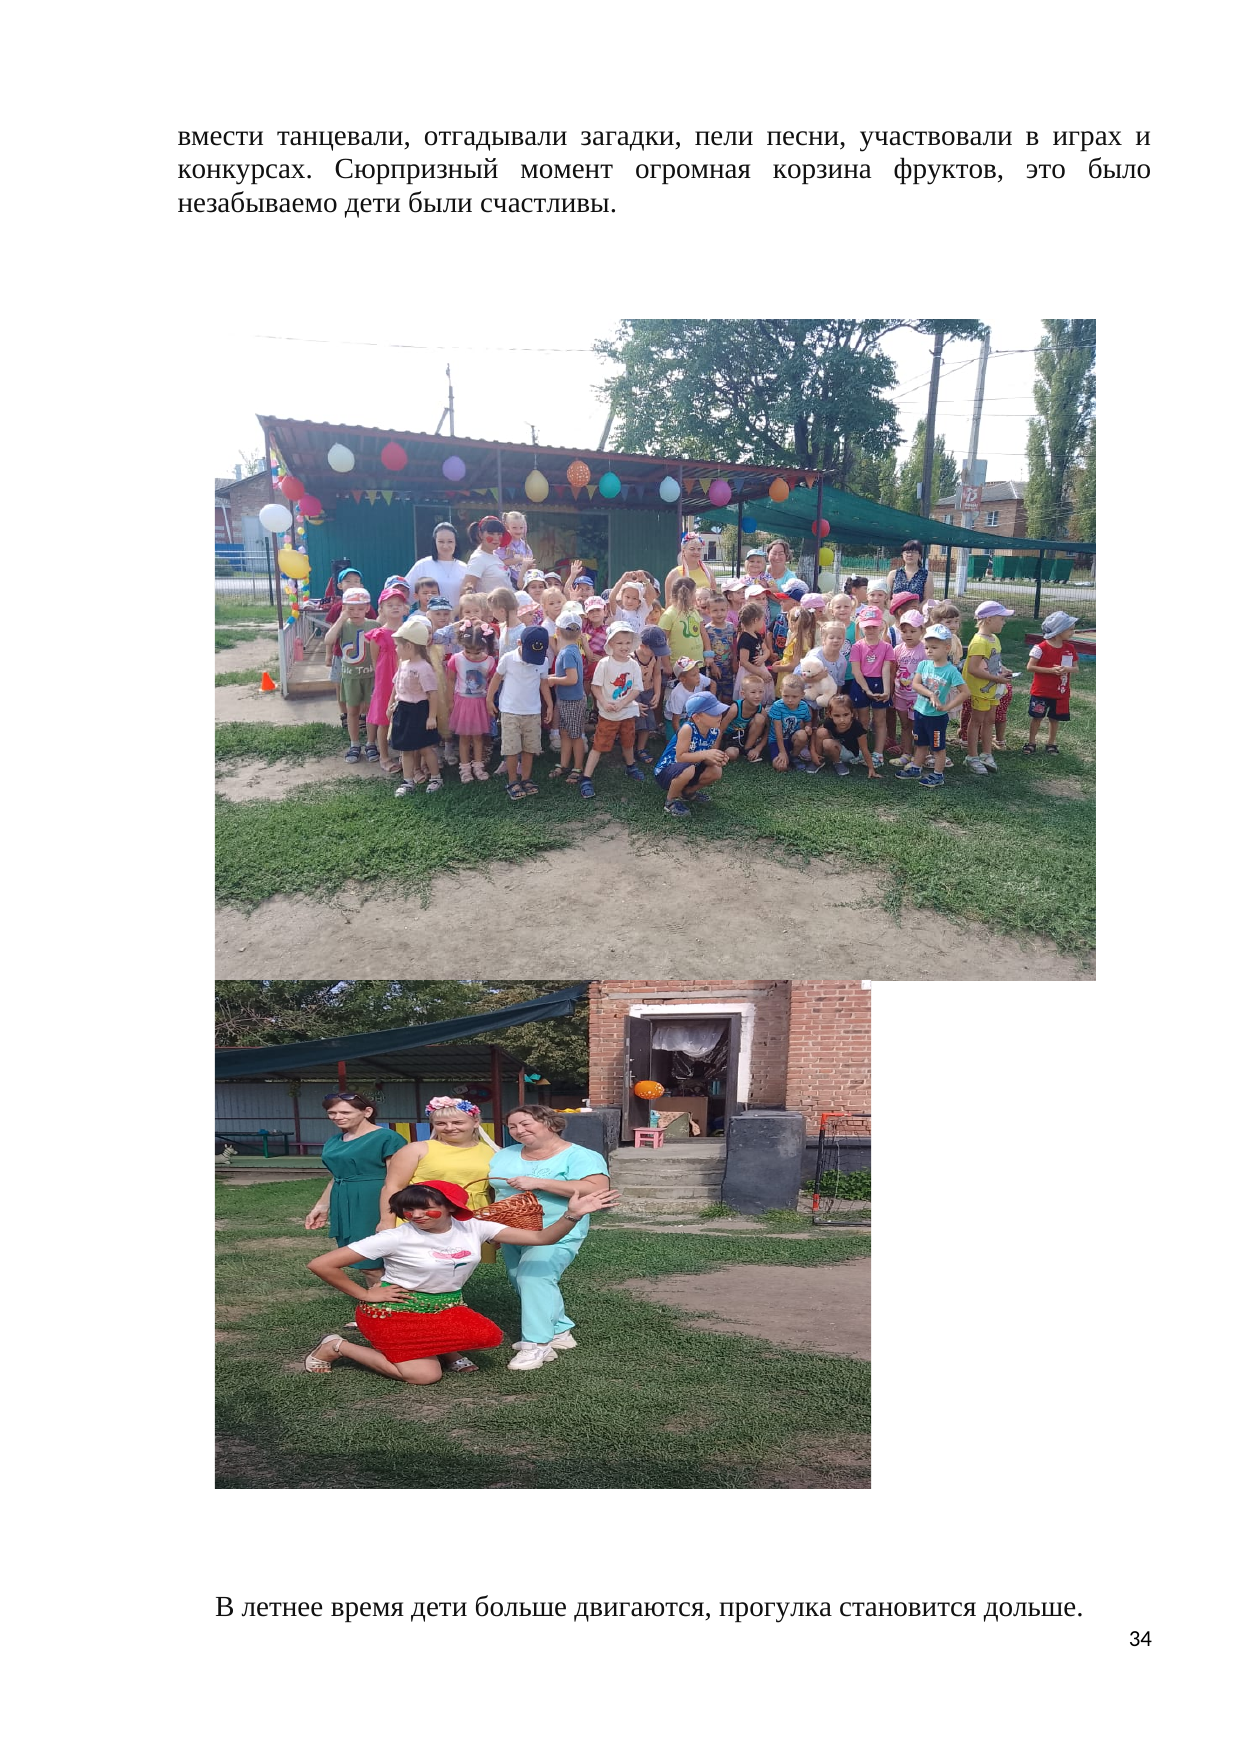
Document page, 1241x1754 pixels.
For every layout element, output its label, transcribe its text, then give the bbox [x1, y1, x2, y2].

picture [214, 319, 1096, 1489]
text В летнее время дети больше двигаются, прогулка становится дольше. [177, 1589, 1152, 1623]
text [177, 118, 1152, 219]
